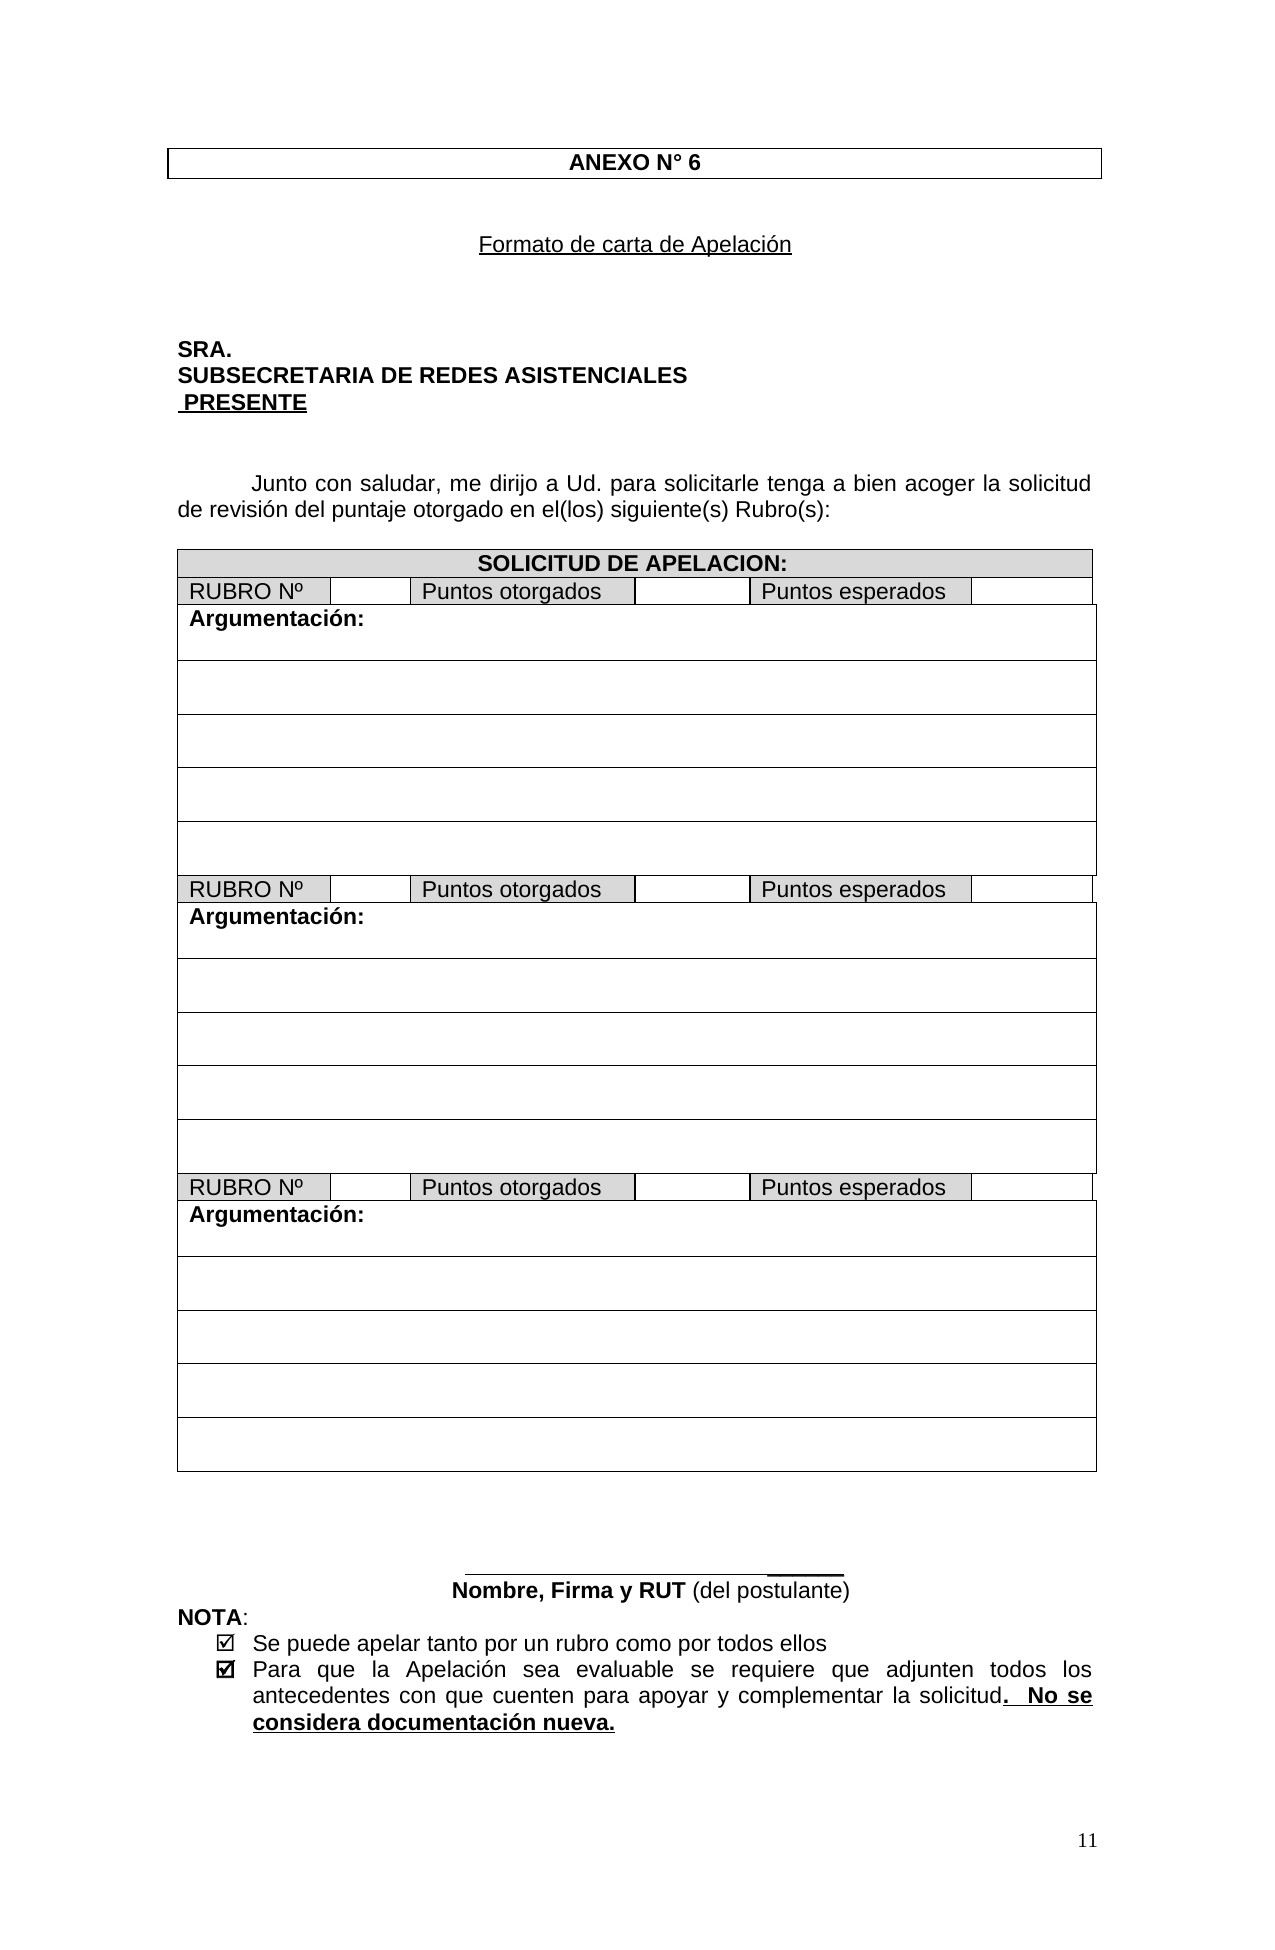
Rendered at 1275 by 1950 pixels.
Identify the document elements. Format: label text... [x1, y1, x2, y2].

table_cell [636, 578, 749, 604]
table_cell RUBRO Nº [178, 1174, 330, 1200]
text PRESENTE [177, 389, 1093, 415]
table_cell [178, 1418, 1096, 1471]
table_cell [178, 1066, 1096, 1119]
table_cell Puntos esperados [751, 876, 971, 902]
table_cell [331, 1174, 410, 1200]
text Formato de carta de Apelación [177, 231, 1093, 257]
text SUBSECRETARIA DE REDES ASISTENCIALES [177, 362, 1093, 389]
table_cell [636, 876, 749, 902]
table_cell Argumentación: [178, 605, 1096, 660]
list Se puede apelar tanto por un rubro como por todos ellos [215, 1630, 1093, 1656]
table_cell RUBRO Nº [178, 876, 330, 902]
table_cell Puntos esperados [751, 578, 971, 604]
table_cell Puntos esperados [751, 1174, 971, 1200]
table_cell Puntos otorgados [411, 578, 634, 604]
table_cell [972, 1174, 1092, 1200]
table_cell Argumentación: [178, 903, 1096, 958]
table_cell Puntos otorgados [411, 1174, 634, 1200]
table_cell [178, 1257, 1096, 1310]
table_cell [178, 768, 1096, 821]
text NOTA: [177, 1603, 1093, 1630]
list Para que la Apelación sea evaluable se requiere que adjunten todos los antecedentes con que cuenten para apoyar y complementar la solicitud. No se considera documentación nueva. [215, 1656, 1093, 1735]
table_cell Puntos otorgados [411, 876, 634, 902]
table_cell [178, 661, 1096, 714]
table_cell RUBRO Nº [178, 578, 330, 604]
table_cell [178, 715, 1096, 767]
text Junto con saludar, me dirijo a Ud. para solicitarle tenga a bien acoger la solicitud de revisión del puntaje otorgado en el(los) siguiente(s) Rubro(s): [177, 470, 1093, 523]
table_header SOLICITUD DE APELACION: [178, 550, 1092, 577]
table_cell [972, 578, 1092, 604]
table_cell [331, 578, 410, 604]
table_cell [178, 959, 1096, 1012]
text Nombre, Firma y RUT (del postulante) [177, 1577, 1093, 1603]
table_cell [331, 876, 410, 902]
table_cell Argumentación: [178, 1201, 1096, 1256]
text ______ [177, 1551, 1093, 1577]
table_cell [178, 1013, 1096, 1065]
table_cell [636, 1174, 749, 1200]
text ANEXO N° 6 [169, 149, 1101, 178]
table_cell [178, 822, 1096, 874]
table_cell [178, 1120, 1096, 1173]
table_cell [178, 1364, 1096, 1417]
table_cell [972, 876, 1092, 902]
text SRA. [177, 336, 1093, 362]
table_cell [178, 1311, 1096, 1363]
